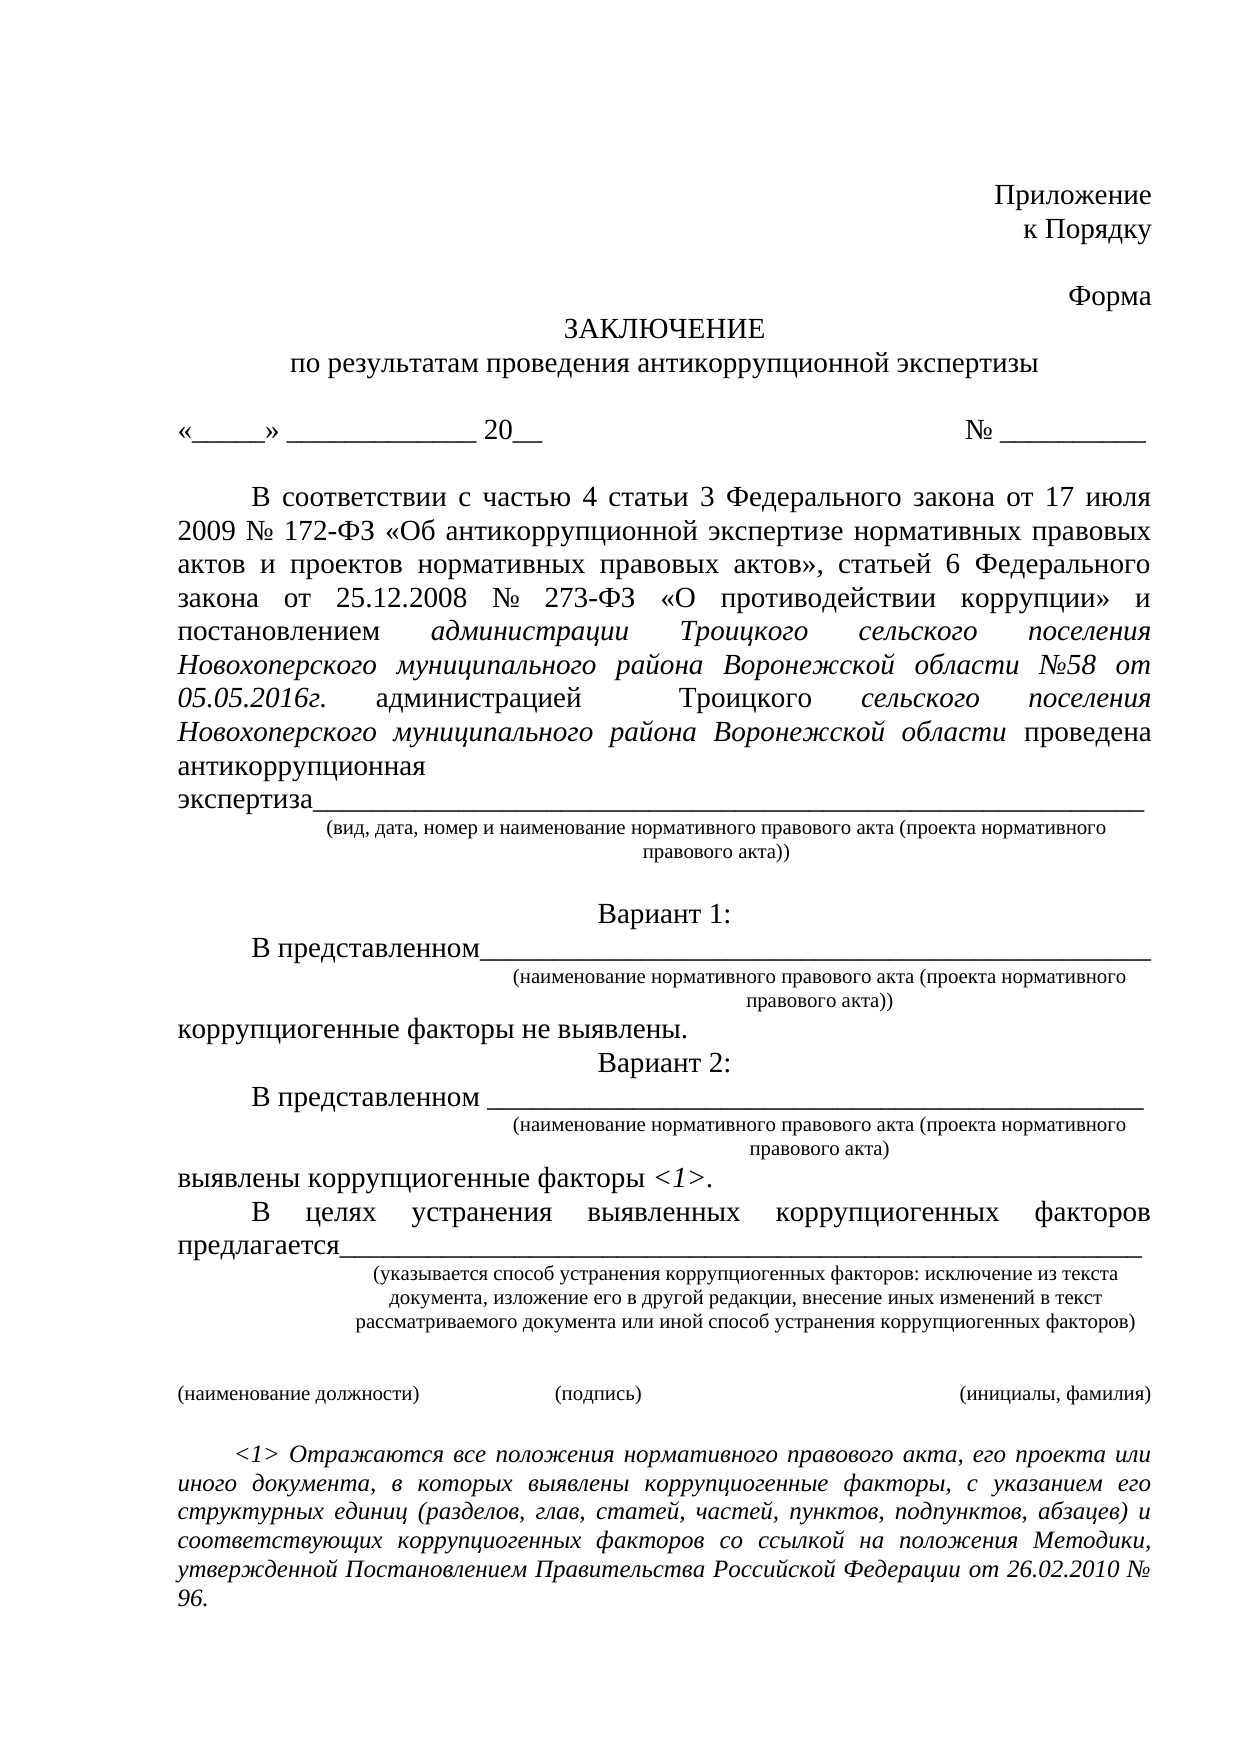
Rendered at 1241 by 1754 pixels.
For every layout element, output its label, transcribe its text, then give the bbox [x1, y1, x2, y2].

text (вид, дата, номер и наименование нормативного правового акта (проекта нормативного правового акта)) [325, 815, 1107, 863]
text по результатам проведения антикоррупционной экспертизы [177, 345, 1152, 379]
text к Порядку [177, 211, 1152, 244]
text В представленном______________________________________________ [177, 930, 1152, 963]
text Вариант 2: [177, 1045, 1152, 1079]
text (указывается способ устранения коррупциогенных факторов: исключение из текста документа, изложение его в другой редакции, внесение иных изменений в текст рассматриваемого документа или иной способ устранения коррупциогенных факторов) [340, 1261, 1152, 1333]
text выявлены коррупциогенные факторы <1>. [177, 1160, 1152, 1194]
text Форма [177, 278, 1152, 312]
text (наименование нормативного правового акта (проекта нормативного правового акта)) [487, 963, 1152, 1012]
text ЗАКЛЮЧЕНИЕ [177, 312, 1152, 345]
text коррупциогенные факторы не выявлены. [177, 1012, 1152, 1045]
text Приложение [177, 177, 1152, 211]
text «_____» _____________ 20__ № __________ [177, 412, 1152, 446]
text (наименование должности) (подпись) (инициалы, фамилия) [177, 1381, 1152, 1405]
text Вариант 1: [177, 896, 1152, 930]
text В целях устранения выявленных коррупциогенных факторов предлагается_______________________________________________________ [177, 1194, 1152, 1261]
text (наименование нормативного правового акта (проекта нормативного правового акта) [487, 1112, 1152, 1160]
text В соответствии с частью 4 статьи 3 Федерального закона от 17 июля 2009 № 172-ФЗ «Об антикоррупционной экспертизе нормативных правовых актов и проектов нормативных правовых актов», статьей 6 Федерального закона от 25.12.2008 № 273-ФЗ «О противодействии коррупции» и постановлением администрации Троицкого сельского поселения Новохоперского муниципального района Воронежской области №58 от 05.05.2016г. администрацией Троицкого сельского поселения Новохоперского муниципального района Воронежской области проведена антикоррупционная экспертиза_________________________________________________________ [177, 479, 1152, 815]
text В представленном _____________________________________________ [177, 1079, 1152, 1112]
text <1> Отражаются все положения нормативного правового акта, его проекта или иного документа, в которых выявлены коррупциогенные факторы, с указанием его структурных единиц (разделов, глав, статей, частей, пунктов, подпунктов, абзацев) и соответствующих коррупциогенных факторов со ссылкой на положения Методики, утвержденной Постановлением Правительства Российской Федерации от 26.02.2010 № 96. [177, 1439, 1152, 1611]
